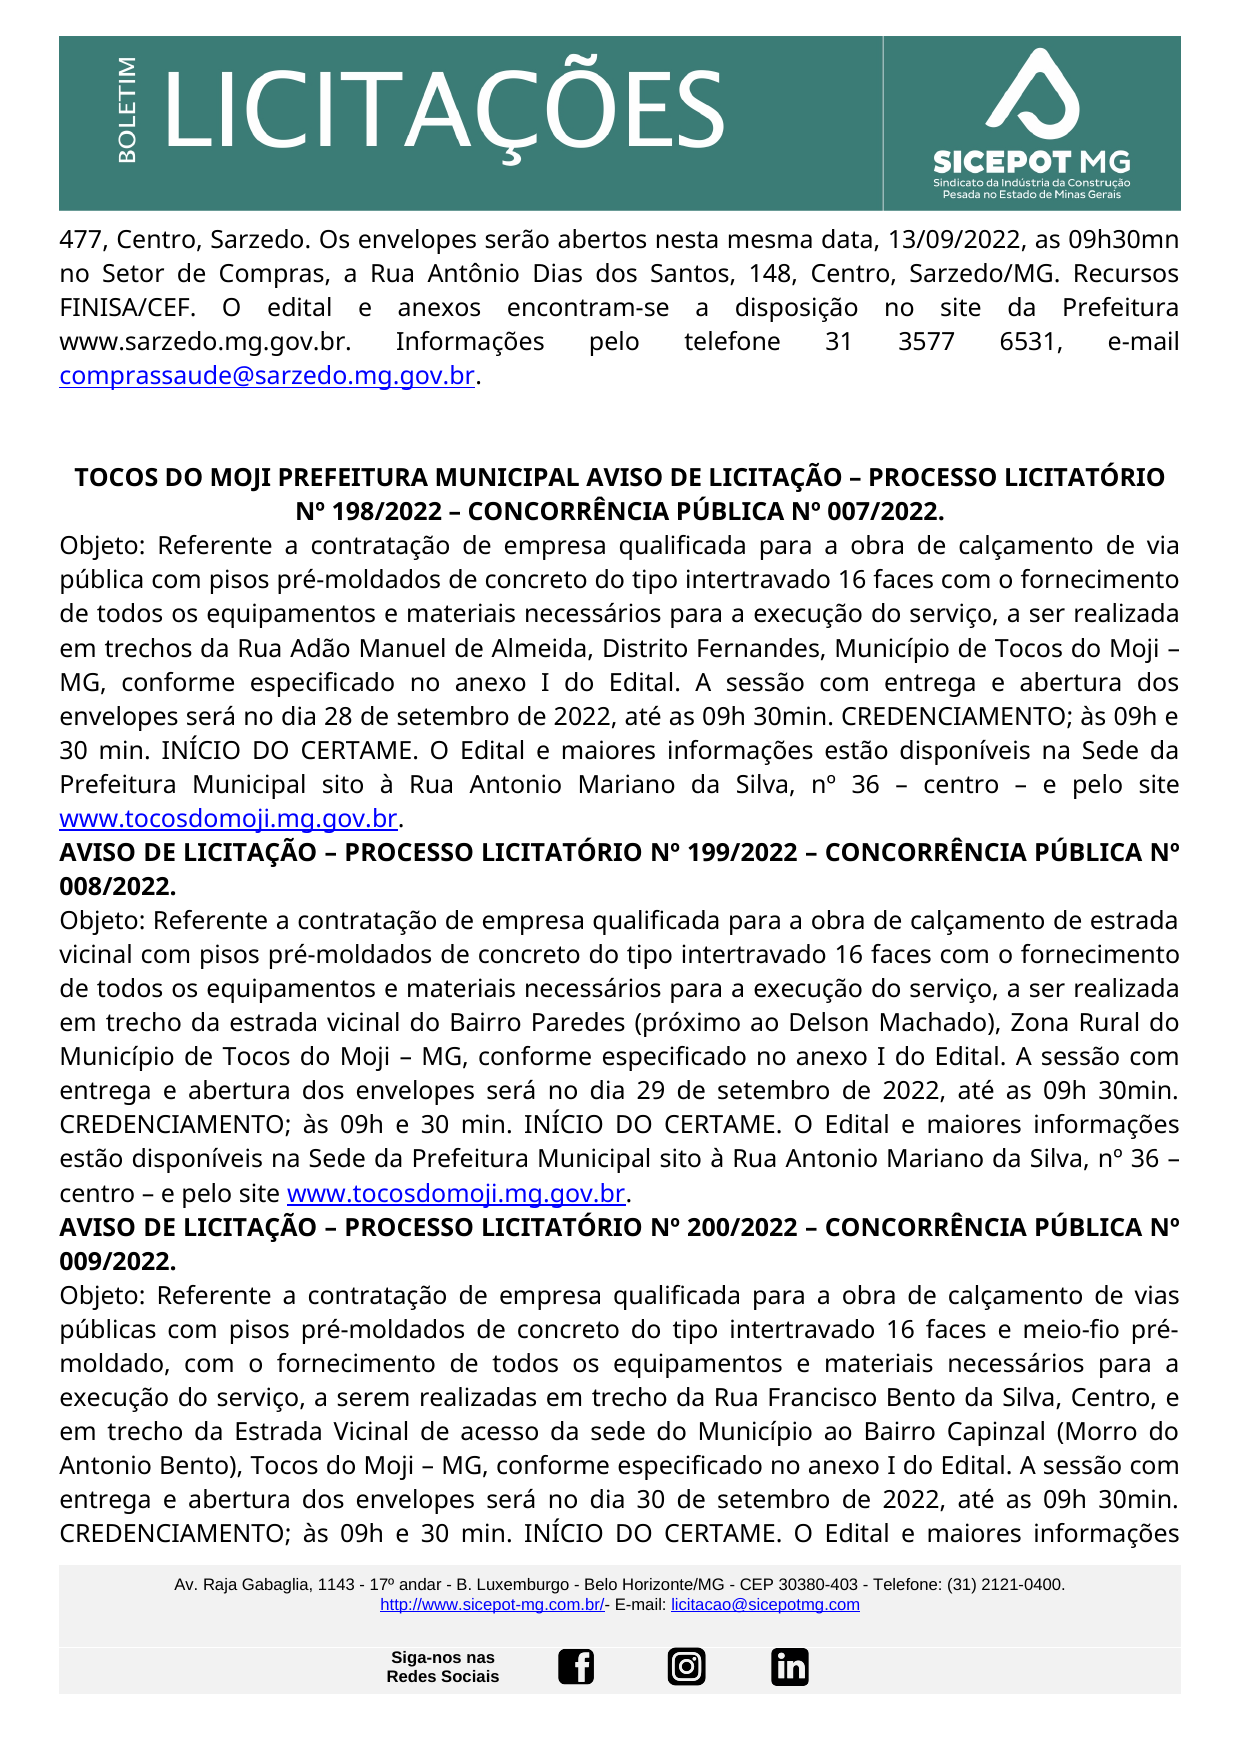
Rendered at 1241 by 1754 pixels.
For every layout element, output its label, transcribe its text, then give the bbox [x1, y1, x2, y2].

text AVISO DE LICITAÇÃO – PROCESSO LICITATÓRIO Nº 200/2022 – CONCORRÊNCIA PÚBLICA Nº 009/2022. [59, 1209, 1181, 1277]
text Objeto: Referente a contratação de empresa qualificada para a obra de calçamento de estrada vicinal com pisos pré-moldados de concreto do tipo intertravado 16 faces com o fornecimento de todos os equipamentos e materiais necessários para a execução do serviço, a ser realizada em trecho da estrada vicinal do Bairro Paredes (próximo ao Delson Machado), Zona Rural do Município de Tocos do Moji – MG, conforme especificado no anexo I do Edital. A sessão com entrega e abertura dos envelopes será no dia 29 de setembro de 2022, até as 09h 30min. CREDENCIAMENTO; às 09h e 30 min. INÍCIO DO CERTAME. O Edital e maiores informações estão disponíveis na Sede da Prefeitura Municipal sito à Rua Antonio Mariano da Silva, nº 36 – centro – e pelo site www.tocosdomoji.mg.gov.br. [59, 903, 1181, 1209]
text AVISO DE LICITAÇÃO – PROCESSO LICITATÓRIO Nº 199/2022 – CONCORRÊNCIA PÚBLICA Nº 008/2022. [59, 834, 1181, 903]
picture [667, 1647, 706, 1686]
text Objeto: Referente a contratação de empresa qualificada para a obra de calçamento de via pública com pisos pré-moldados de concreto do tipo intertravado 16 faces com o fornecimento de todos os equipamentos e materiais necessários para a execução do serviço, a ser realizada em trechos da Rua Adão Manuel de Almeida, Distrito Fernandes, Município de Tocos do Moji – MG, conforme especificado no anexo I do Edital. A sessão com entrega e abertura dos envelopes será no dia 28 de setembro de 2022, até as 09h 30min. CREDENCIAMENTO; às 09h e 30 min. INÍCIO DO CERTAME. O Edital e maiores informações estão disponíveis na Sede da Prefeitura Municipal sito à Rua Antonio Mariano da Silva, nº 36 – centro – e pelo site www.tocosdomoji.mg.gov.br. [59, 528, 1181, 834]
picture [557, 1648, 594, 1685]
picture [59, 36, 1181, 211]
text TOCOS DO MOJI PREFEITURA MUNICIPAL AVISO DE LICITAÇÃO – PROCESSO LICITATÓRIO Nº 198/2022 – CONCORRÊNCIA PÚBLICA Nº 007/2022. [59, 460, 1181, 528]
picture [771, 1648, 809, 1686]
